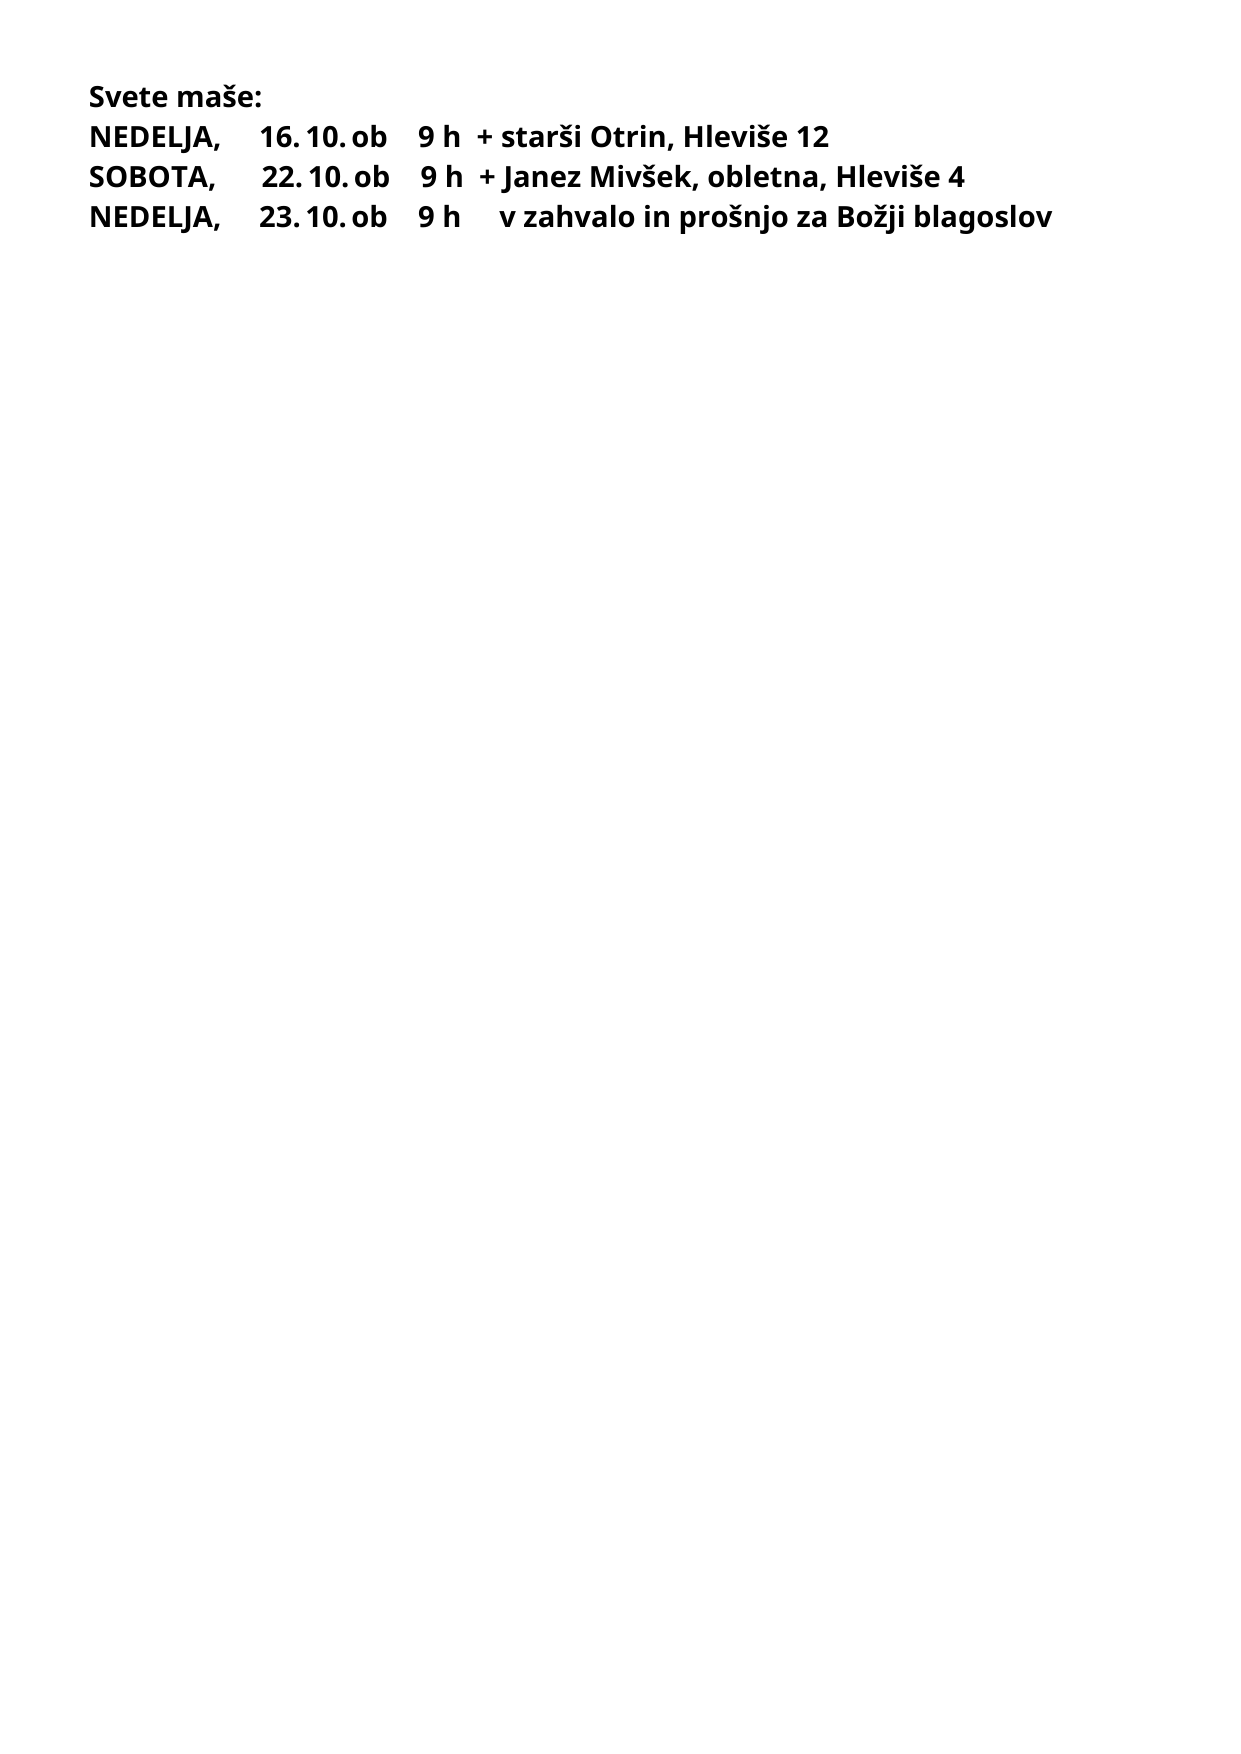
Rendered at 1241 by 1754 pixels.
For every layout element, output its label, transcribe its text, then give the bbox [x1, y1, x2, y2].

text NEDELJA, 16. 10. ob 9 h + starši Otrin, Hleviše 12 [89, 116, 1152, 156]
text SOBOTA, 22. 10. ob 9 h + Janez Mivšek, obletna, Hleviše 4 [89, 156, 1152, 196]
text Svete maše: [89, 77, 1152, 116]
text NEDELJA, 23. 10. ob 9 h v zahvalo in prošnjo za Božji blagoslov [89, 196, 1152, 236]
